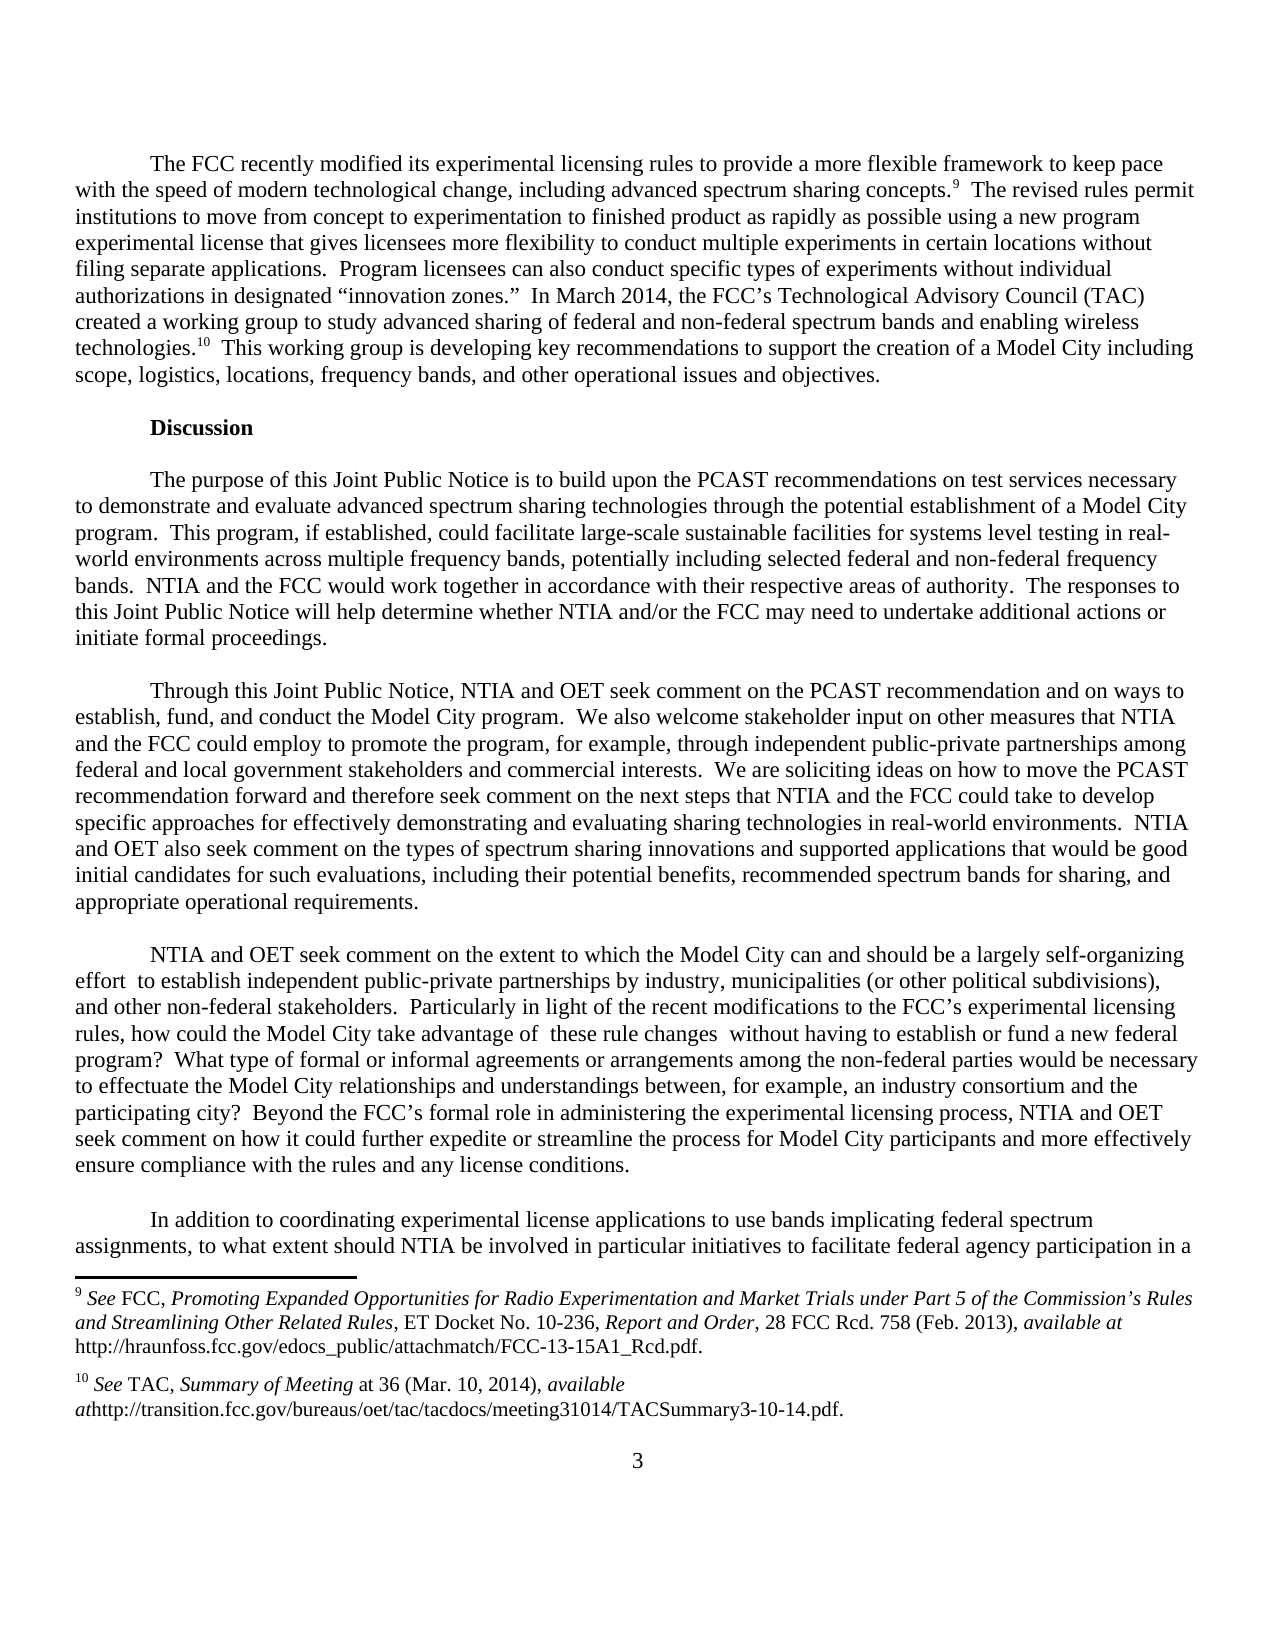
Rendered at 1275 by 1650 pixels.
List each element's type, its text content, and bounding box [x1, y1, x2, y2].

text The purpose of this Joint Public Notice is to build upon the PCAST recommendations on test services necessary to demonstrate and evaluate advanced spectrum sharing technologies through the potential establishment of a Model City program. This program, if established, could facilitate large-scale sustainable facilities for systems level testing in real-world environments across multiple frequency bands, potentially including selected federal and non-federal frequency bands. NTIA and the FCC would work together in accordance with their respective areas of authority. The responses to this Joint Public Notice will help determine whether NTIA and/or the FCC may need to undertake additional actions or initiate formal proceedings. [75, 466, 1200, 651]
text The FCC recently modified its experimental licensing rules to provide a more flexible framework to keep pace with the speed of modern technological change, including advanced spectrum sharing concepts. The revised rules permit institutions to move from concept to experimentation to finished product as rapidly as possible using a new program experimental license that gives licensees more flexibility to conduct multiple experiments in certain locations without filing separate applications. Program licensees can also conduct specific types of experiments without individual authorizations in designated “innovation zones.” In March 2014, the FCC’s Technological Advisory Council (TAC) created a working group to study advanced sharing of federal and non-federal spectrum bands and enabling wireless technologies. This working group is developing key recommendations to support the creation of a Model City including scope, logistics, locations, frequency bands, and other operational issues and objectives. [75, 150, 1200, 387]
text Discussion [75, 413, 1200, 440]
text Through this Joint Public Notice, NTIA and OET seek comment on the PCAST recommendation and on ways to establish, fund, and conduct the Model City program. We also welcome stakeholder input on other measures that NTIA and the FCC could employ to promote the program, for example, through independent public-private partnerships among federal and local government stakeholders and commercial interests. We are soliciting ideas on how to move the PCAST recommendation forward and therefore seek comment on the next steps that NTIA and the FCC could take to develop specific approaches for effectively demonstrating and evaluating sharing technologies in real-world environments. NTIA and OET also seek comment on the types of spectrum sharing innovations and supported applications that would be good initial candidates for such evaluations, including their potential benefits, recommended spectrum bands for sharing, and appropriate operational requirements. [75, 677, 1200, 914]
text NTIA and OET seek comment on the extent to which the Model City can and should be a largely self-organizing effort to establish independent public-private partnerships by industry, municipalities (or other political subdivisions), and other non-federal stakeholders. Particularly in light of the recent modifications to the FCC’s experimental licensing rules, how could the Model City take advantage of these rule changes without having to establish or fund a new federal program? What type of formal or informal agreements or arrangements among the non-federal parties would be necessary to effectuate the Model City relationships and understandings between, for example, an industry consortium and the participating city? Beyond the FCC’s formal role in administering the experimental licensing process, NTIA and OET seek comment on how it could further expedite or streamline the process for Model City participants and more effectively ensure compliance with the rules and any license conditions. [75, 941, 1200, 1178]
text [75, 1206, 1200, 1258]
